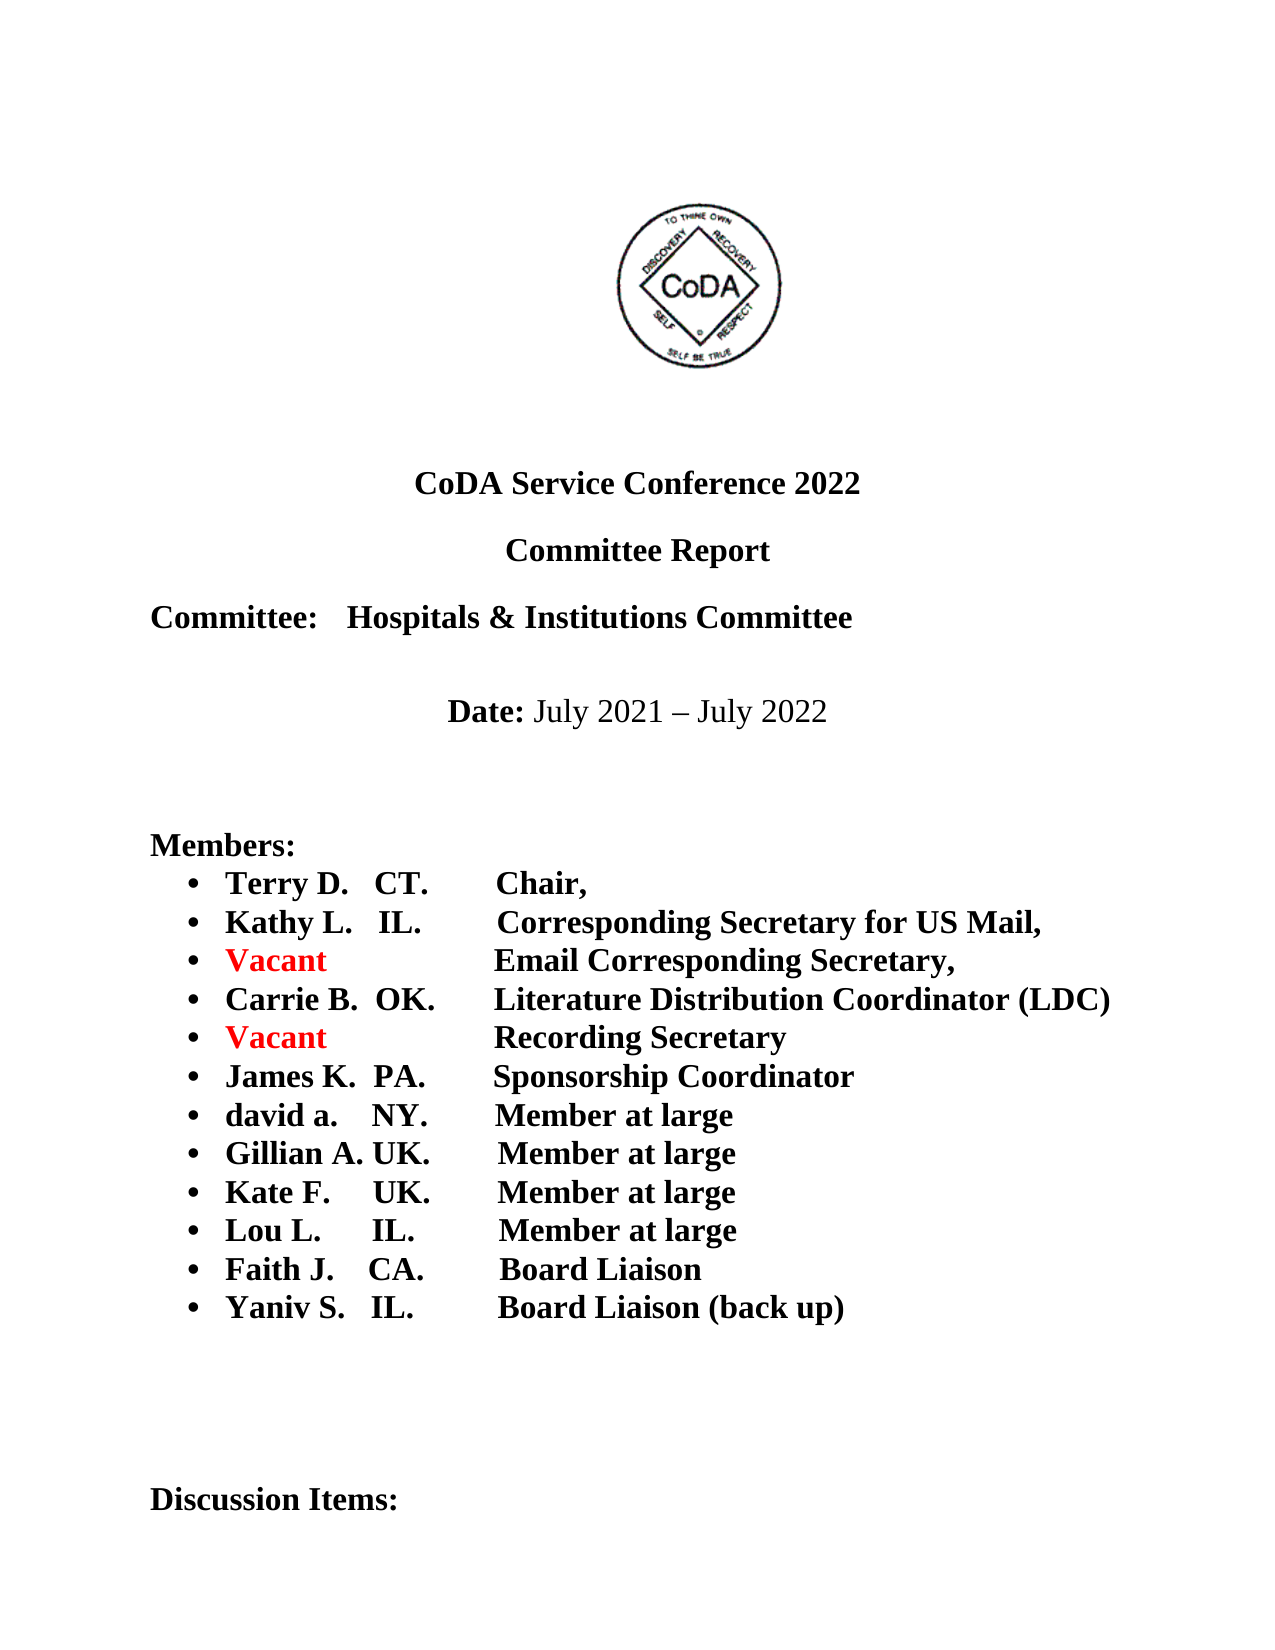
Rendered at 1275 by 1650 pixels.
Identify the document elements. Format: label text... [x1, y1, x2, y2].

text Committee Report [150, 530, 1125, 568]
text Discussion Items: [150, 1479, 1125, 1518]
list Kate F. UK. Member at large [187, 1172, 1125, 1210]
list Lou L. IL. Member at large [187, 1210, 1125, 1249]
table_header [584, 174, 805, 406]
text CoDA Service Conference 2022 [150, 463, 1125, 501]
list Kathy L. IL. Corresponding Secretary for US Mail, [187, 902, 1125, 941]
list Yaniv S. IL. Board Liaison (back up) [187, 1287, 1125, 1326]
list James K. PA. Sponsorship Coordinator [187, 1056, 1125, 1095]
text Date: July 2021 – July 2022 [150, 695, 1125, 729]
list Carrie B. OK. Literature Distribution Coordinator (LDC) [187, 979, 1125, 1018]
text Members: [150, 825, 1125, 863]
list Vacant Recording Secretary [187, 1018, 1125, 1056]
picture [595, 184, 805, 396]
list Vacant Email Corresponding Secretary, [187, 941, 1125, 979]
list Faith J. CA. Board Liaison [187, 1249, 1125, 1287]
list david a. NY. Member at large [187, 1095, 1125, 1133]
list Gillian A. UK. Member at large [187, 1133, 1125, 1172]
text Committee: Hospitals & Institutions Committee [150, 597, 1125, 636]
list Terry D. CT. Chair, [187, 863, 1125, 902]
